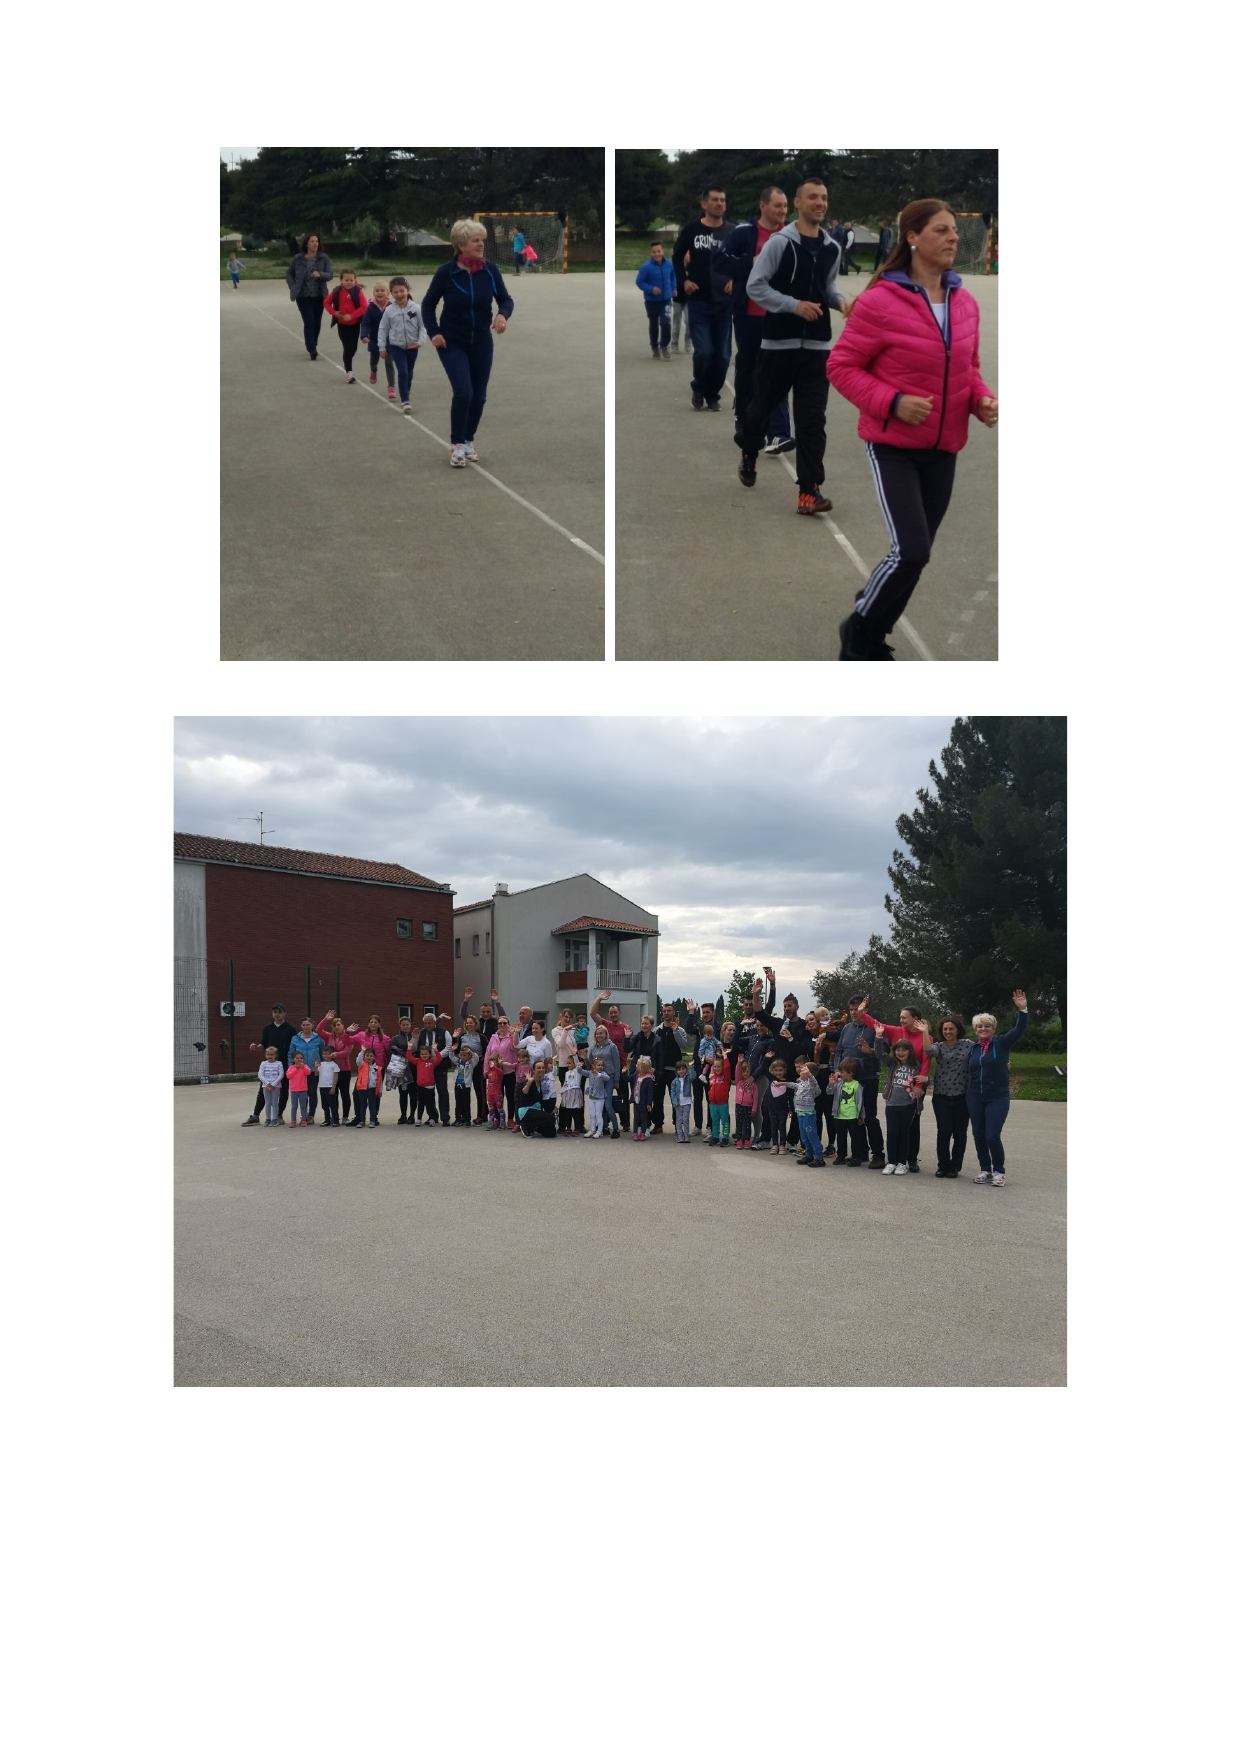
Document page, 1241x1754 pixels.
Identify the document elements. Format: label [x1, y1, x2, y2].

picture [173, 716, 1068, 1387]
picture [220, 147, 605, 661]
picture [615, 149, 999, 661]
